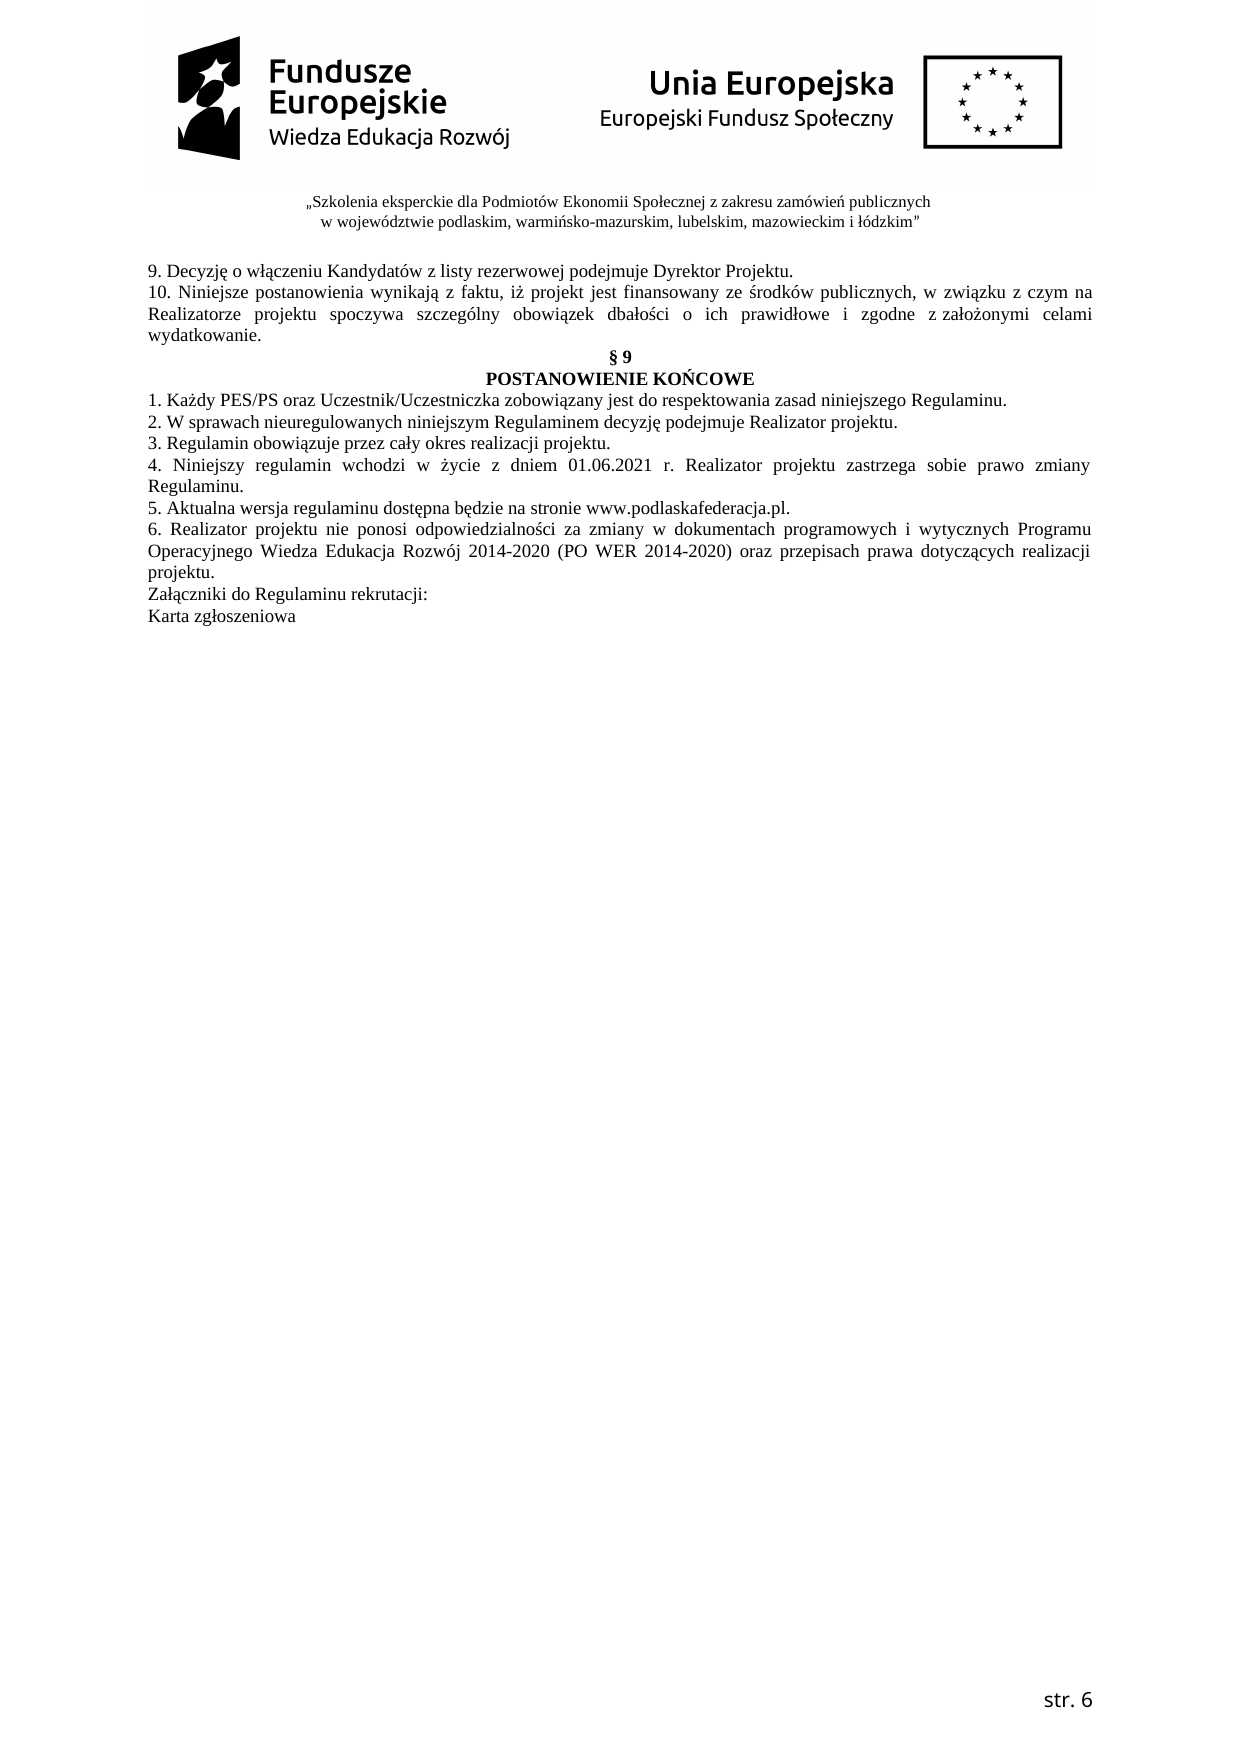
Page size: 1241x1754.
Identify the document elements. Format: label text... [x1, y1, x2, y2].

text 3. Regulamin obowiązuje przez cały okres realizacji projektu. [148, 432, 1093, 454]
text 4. Niniejszy regulamin wchodzi w życie z dniem 01.06.2021 r. Realizator projektu zastrzega sobie prawo zmiany Regulaminu. [148, 454, 1093, 497]
text 2. W sprawach nieuregulowanych niniejszym Regulaminem decyzję podejmuje Realizator projektu. [148, 411, 1093, 432]
text 9. Decyzję o włączeniu Kandydatów z listy rezerwowej podejmuje Dyrektor Projektu. [148, 259, 1093, 281]
text POSTANOWIENIE KOŃCOWE [148, 367, 1093, 389]
text Załączniki do Regulaminu rekrutacji: [148, 583, 1093, 604]
text 5. Aktualna wersja regulaminu dostępna będzie na stronie www.podlaskafederacja.pl. [148, 497, 1093, 518]
text § 9 [148, 346, 1093, 367]
text 1. Każdy PES/PS oraz Uczestnik/Uczestniczka zobowiązany jest do respektowania zasad niniejszego Regulaminu. [148, 389, 1093, 411]
text 10. Niniejsze postanowienia wynikają z faktu, iż projekt jest finansowany ze środków publicznych, w związku z czym na Realizatorze projektu spoczywa szczególny obowiązek dbałości o ich prawidłowe i zgodne z założonymi celami wydatkowanie. [148, 281, 1093, 346]
picture [147, 6, 1093, 191]
text 6. Realizator projektu nie ponosi odpowiedzialności za zmiany w dokumentach programowych i wytycznych Programu Operacyjnego Wiedza Edukacja Rozwój 2014-2020 (PO WER 2014-2020) oraz przepisach prawa dotyczących realizacji projektu. [148, 518, 1093, 583]
text Karta zgłoszeniowa [148, 604, 1093, 626]
